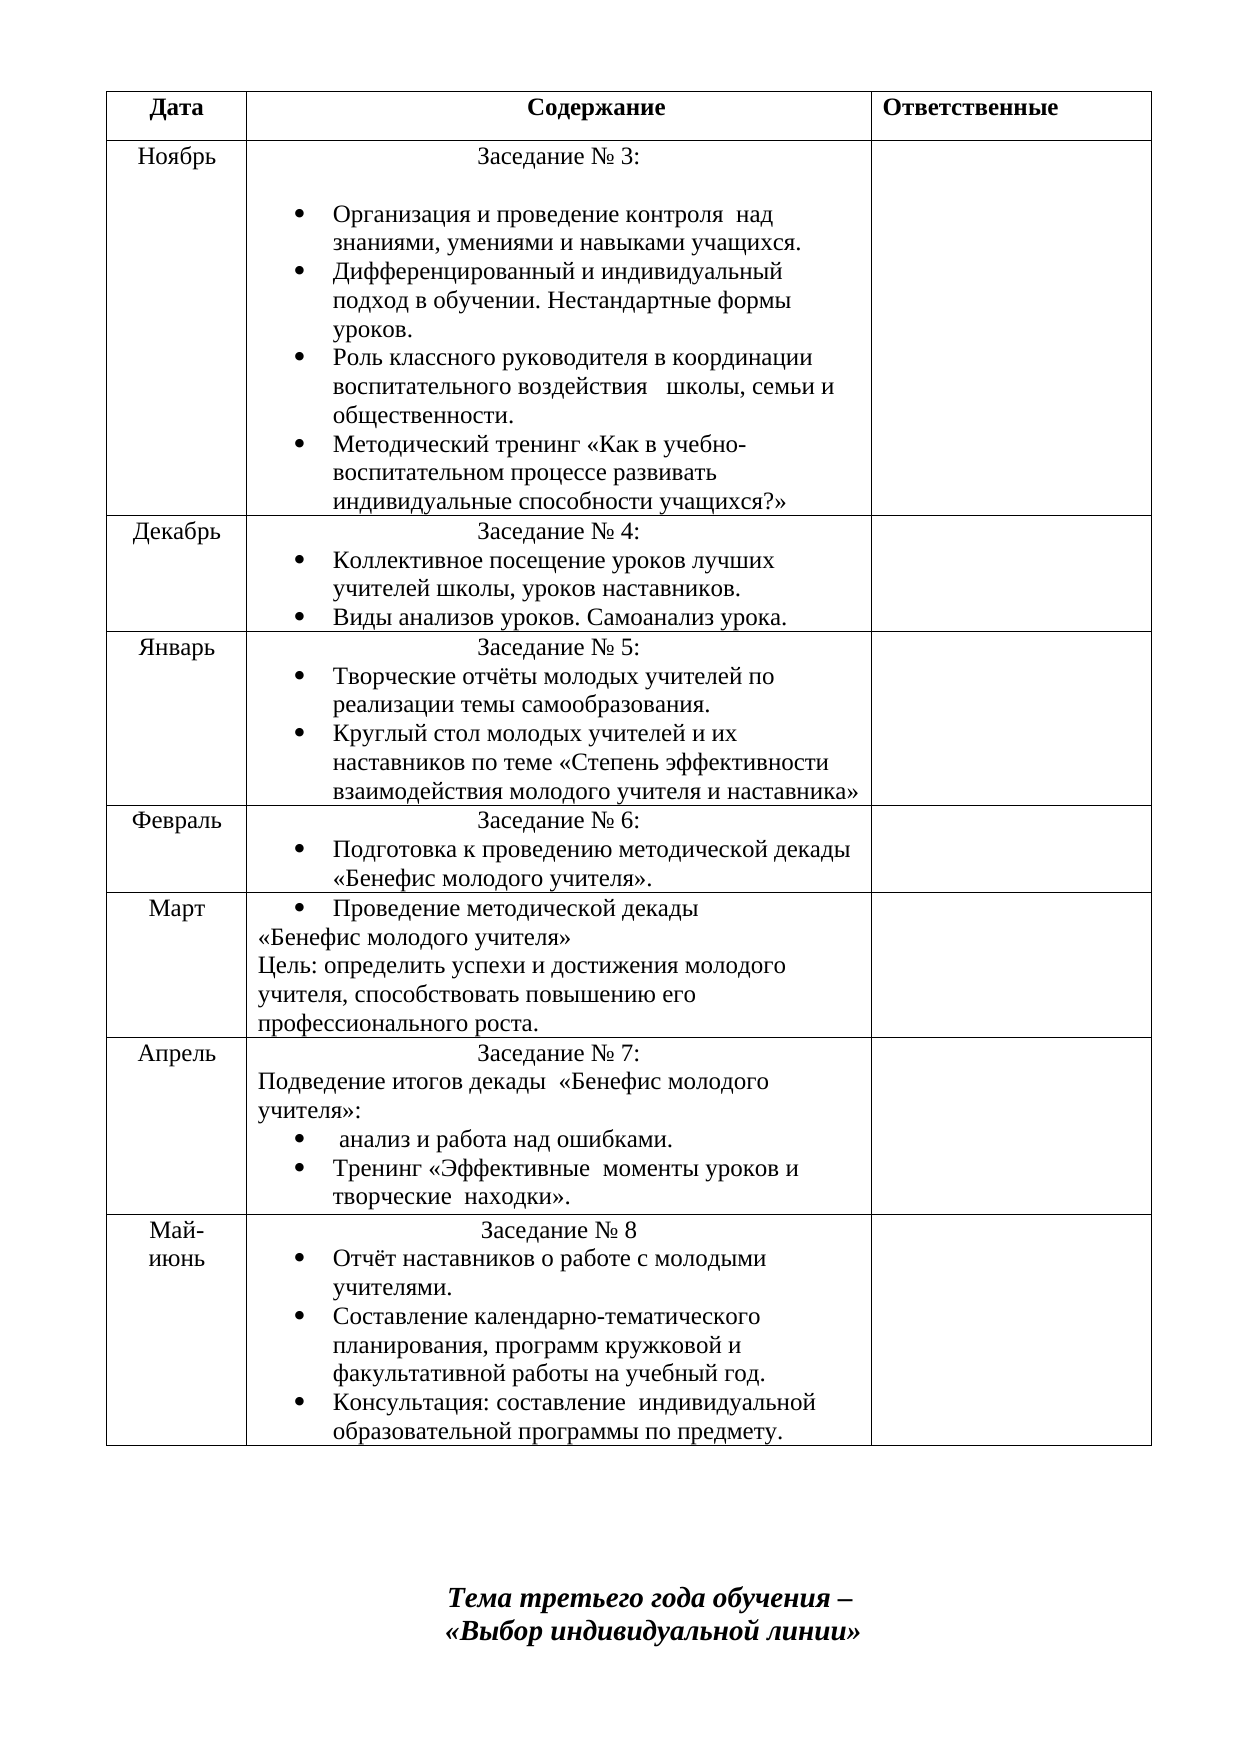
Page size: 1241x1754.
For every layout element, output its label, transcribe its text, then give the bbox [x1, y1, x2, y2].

table_cell Апрель [107, 1038, 246, 1214]
table_cell [872, 632, 1151, 804]
table_cell Заседание № 3: Организация и проведение контроля над знаниями, умениями и навыками учащихся. Дифференцированный и индивидуальный подход в обучении. Нестандартные формы уроков. Роль классного руководителя в координации воспитательного воздействия школы, семьи и общественности. Методический тренинг «Как в учебно-воспитательном процессе развивать индивидуальные способности учащихся?» [247, 141, 871, 515]
table_header Содержание [247, 92, 871, 140]
table_cell Март [107, 893, 246, 1037]
table_cell Проведение методической декады «Бенефис молодого учителя» Цель: определить успехи и достижения молодого учителя, способствовать повышению его профессионального роста. [247, 893, 871, 1037]
table_header Ответственные [872, 92, 1151, 140]
table_cell [872, 516, 1151, 631]
table_cell Май- июнь [107, 1215, 246, 1445]
table_cell Декабрь [107, 516, 246, 631]
table_cell Заседание № 4: Коллективное посещение уроков лучших учителей школы, уроков наставников. Виды анализов уроков. Самоанализ урока. [247, 516, 871, 631]
table_cell Ноябрь [107, 141, 246, 515]
table_cell [872, 893, 1151, 1037]
table_cell [872, 1038, 1151, 1214]
table_cell Январь [107, 632, 246, 804]
table_cell [872, 141, 1151, 515]
table_cell Заседание № 8 Отчёт наставников о работе с молодыми учителями. Составление календарно-тематического планирования, программ кружковой и факультативной работы на учебный год. Консультация: составление индивидуальной образовательной программы по предмету. [247, 1215, 871, 1445]
table_header Дата [107, 92, 246, 140]
table_cell Заседание № 7: Подведение итогов декады «Бенефис молодого учителя»: анализ и работа над ошибками. Тренинг «Эффективные моменты уроков и творческие находки». [247, 1038, 871, 1214]
table_cell Февраль [107, 806, 246, 892]
list Тема третьего года обучения – [118, 1580, 1181, 1613]
table_cell Заседание № 5: Творческие отчёты молодых учителей по реализации темы самообразования. Круглый стол молодых учителей и их наставников по теме «Степень эффективности взаимодействия молодого учителя и наставника» [247, 632, 871, 804]
table_cell Заседание № 6: Подготовка к проведению методической декады «Бенефис молодого учителя». [247, 806, 871, 892]
list «Выбор индивидуальной линии» [118, 1613, 1181, 1647]
table_cell [872, 806, 1151, 892]
table_cell [872, 1215, 1151, 1445]
